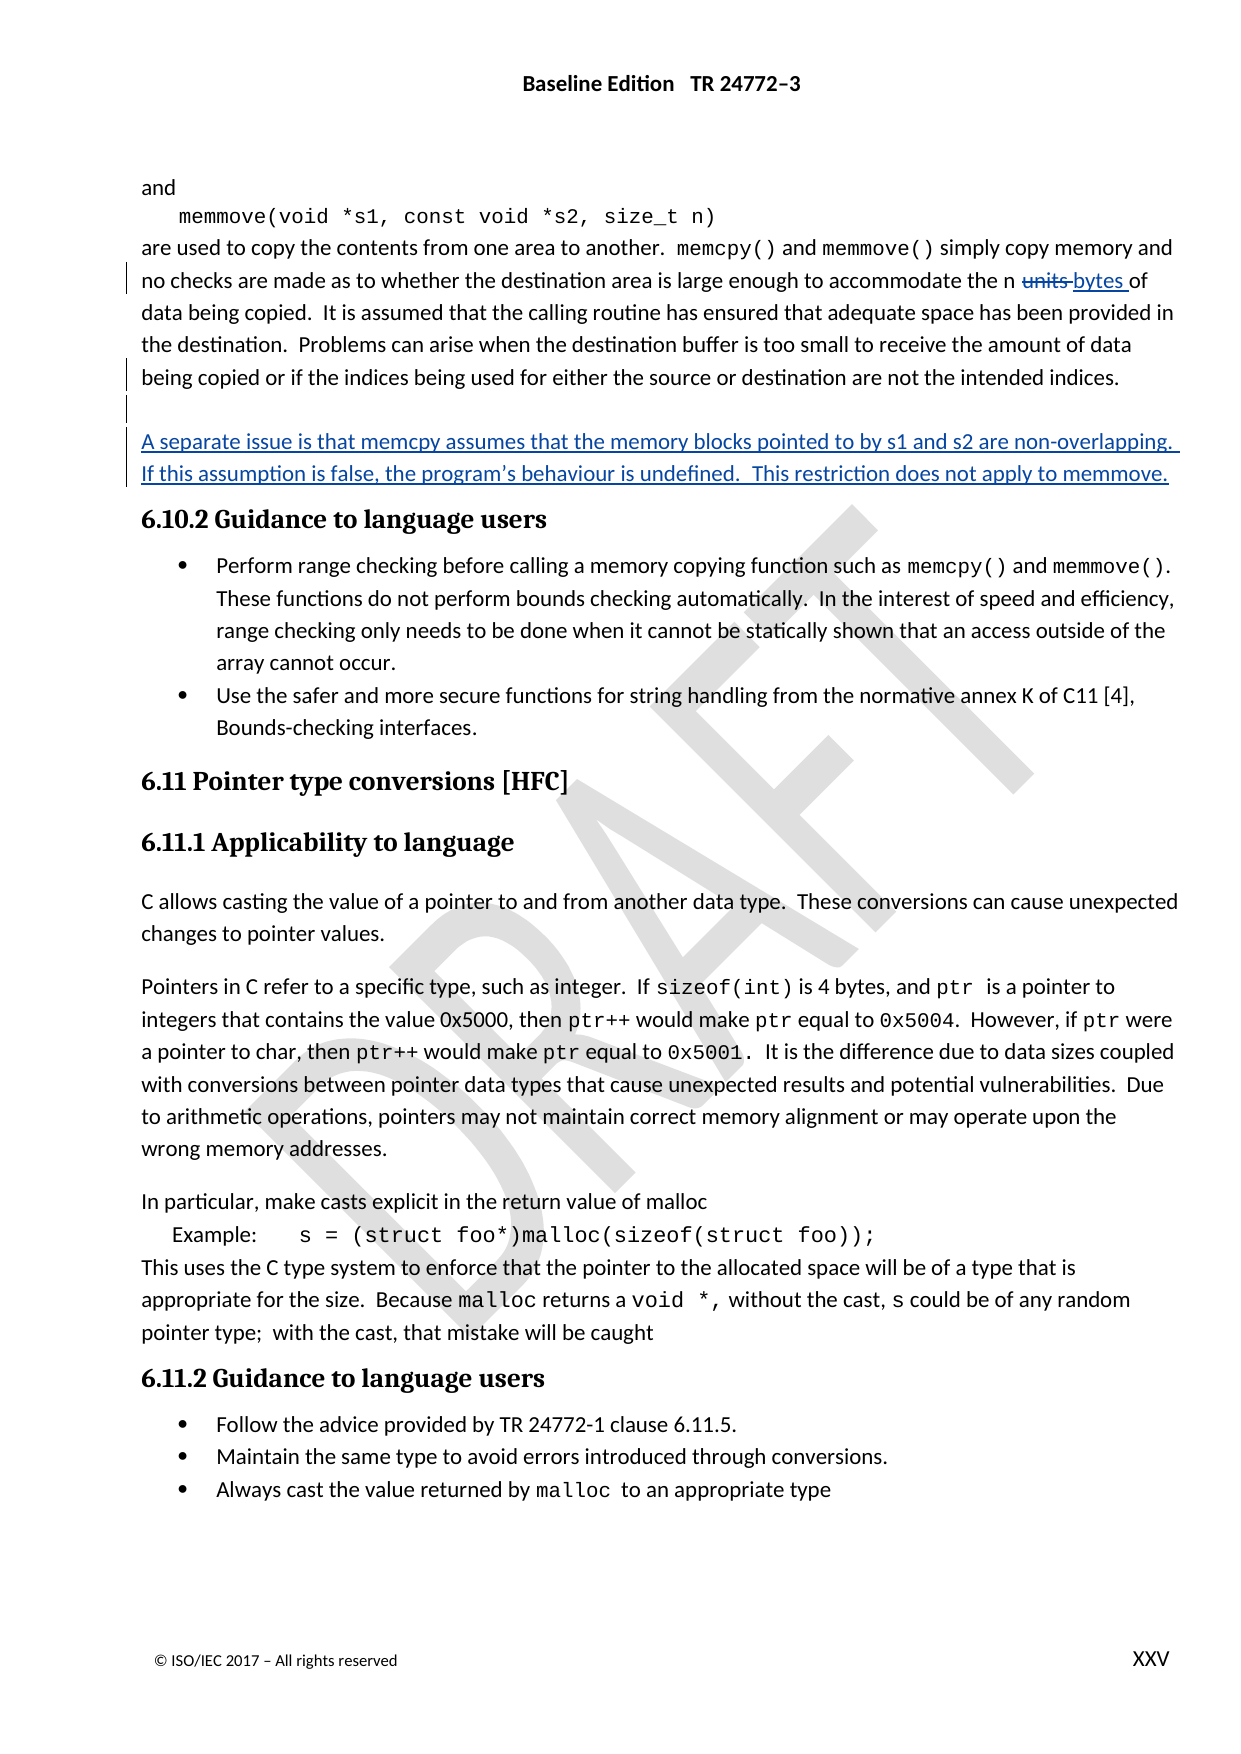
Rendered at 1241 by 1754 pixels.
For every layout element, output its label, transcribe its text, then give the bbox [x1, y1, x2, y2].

list Maintain the same type to avoid errors introduced through conversions. [178, 1442, 1182, 1471]
text memmove(void *s1, const void *s2, size_t n) [141, 206, 1182, 229]
list Perform range checking before calling a memory copying function such as memcpy() and memmove(). These functions do not perform bounds checking automatically. In the interest of speed and efficiency, range checking only needs to be done when it cannot be statically shown that an access outside of the array cannot occur. [178, 551, 1182, 677]
subtitle 6.11 Pointer type conversions [HFC] [141, 766, 1182, 797]
text and [141, 173, 1182, 202]
list Always cast the value returned by malloc to an appropriate type [178, 1475, 1182, 1503]
subtitle 6.11.2 Guidance to language users [141, 1363, 1182, 1394]
text C allows casting the value of a pointer to and from another data type. These conversions can cause unexpected changes to pointer values. [141, 887, 1182, 947]
subtitle 6.11.1 Applicability to language [141, 827, 1182, 858]
text This uses the C type system to enforce that the pointer to the allocated space will be of a type that is appropriate for the size. Because malloc returns a void *, without the cast, s could be of any random pointer type; with the cast, that mistake will be caught [141, 1253, 1182, 1346]
list Use the safer and more secure functions for string handling from the normative annex K of C11 [4], Bounds-checking interfaces. [178, 681, 1182, 741]
text are used to copy the contents from one area to another. memcpy() and memmove() simply copy memory and no checks are made as to whether the destination area is large enough to accommodate the n of data being copied. It is assumed that the calling routine has ensured that adequate space has been provided in the destination. Problems can arise when the destination buffer is too small to receive the amount of data being copied or if the indices being used for either the source or destination are not the intended indices. [141, 233, 1182, 391]
list Follow the advice provided by TR 24772-1 clause 6.11.5. [178, 1410, 1182, 1438]
subtitle 6.10.2 Guidance to language users [141, 504, 1182, 535]
text Pointers in C refer to a specific type, such as integer. If sizeof(int) is 4 bytes, and ptr is a pointer to integers that contains the value 0x5000, then ptr++ would make ptr equal to 0x5004. However, if ptr were a pointer to char, then ptr++ would make ptr equal to 0x5001. It is the difference due to data sizes coupled with conversions between pointer data types that cause unexpected results and potential vulnerabilities. Due to arithmetic operations, pointers may not maintain correct memory alignment or may operate upon the wrong memory addresses. [141, 972, 1182, 1162]
text Example: s = (struct foo*)malloc(sizeof(struct foo)); [141, 1220, 1182, 1248]
text In particular, make casts explicit in the return value of malloc [141, 1187, 1182, 1216]
